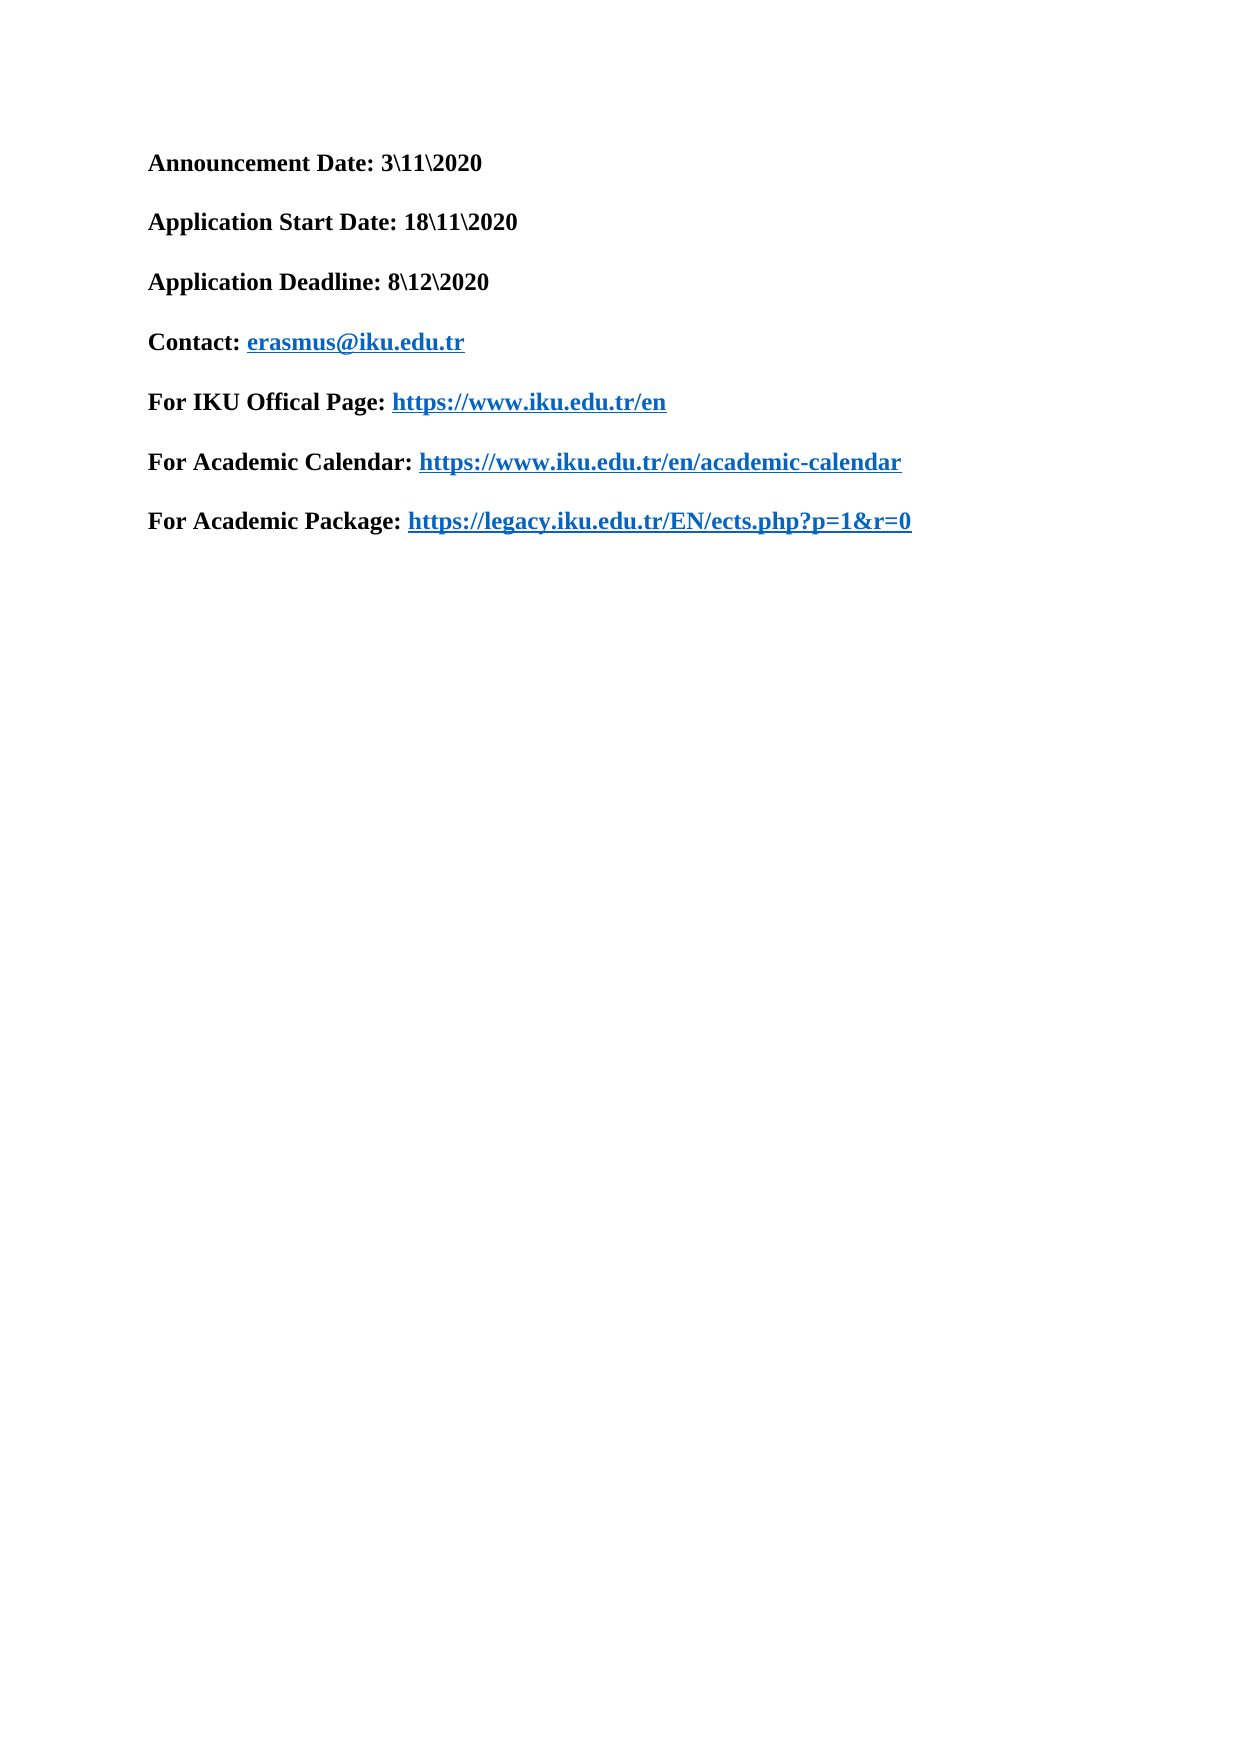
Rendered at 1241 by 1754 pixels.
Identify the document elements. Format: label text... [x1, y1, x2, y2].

text Announcement Date: 3\11\2020 [148, 148, 1093, 176]
text For Academic Calendar: https://www.iku.edu.tr/en/academic-calendar [148, 447, 1093, 475]
text Application Deadline: 8\12\2020 [148, 267, 1093, 296]
text Application Start Date: 18\11\2020 [148, 207, 1093, 236]
text For IKU Offical Page: https://www.iku.edu.tr/en [148, 387, 1093, 416]
text Contact: erasmus@iku.edu.tr [148, 327, 1093, 356]
text For Academic Package: https://legacy.iku.edu.tr/EN/ects.php?p=1&r=0 [148, 506, 1093, 535]
